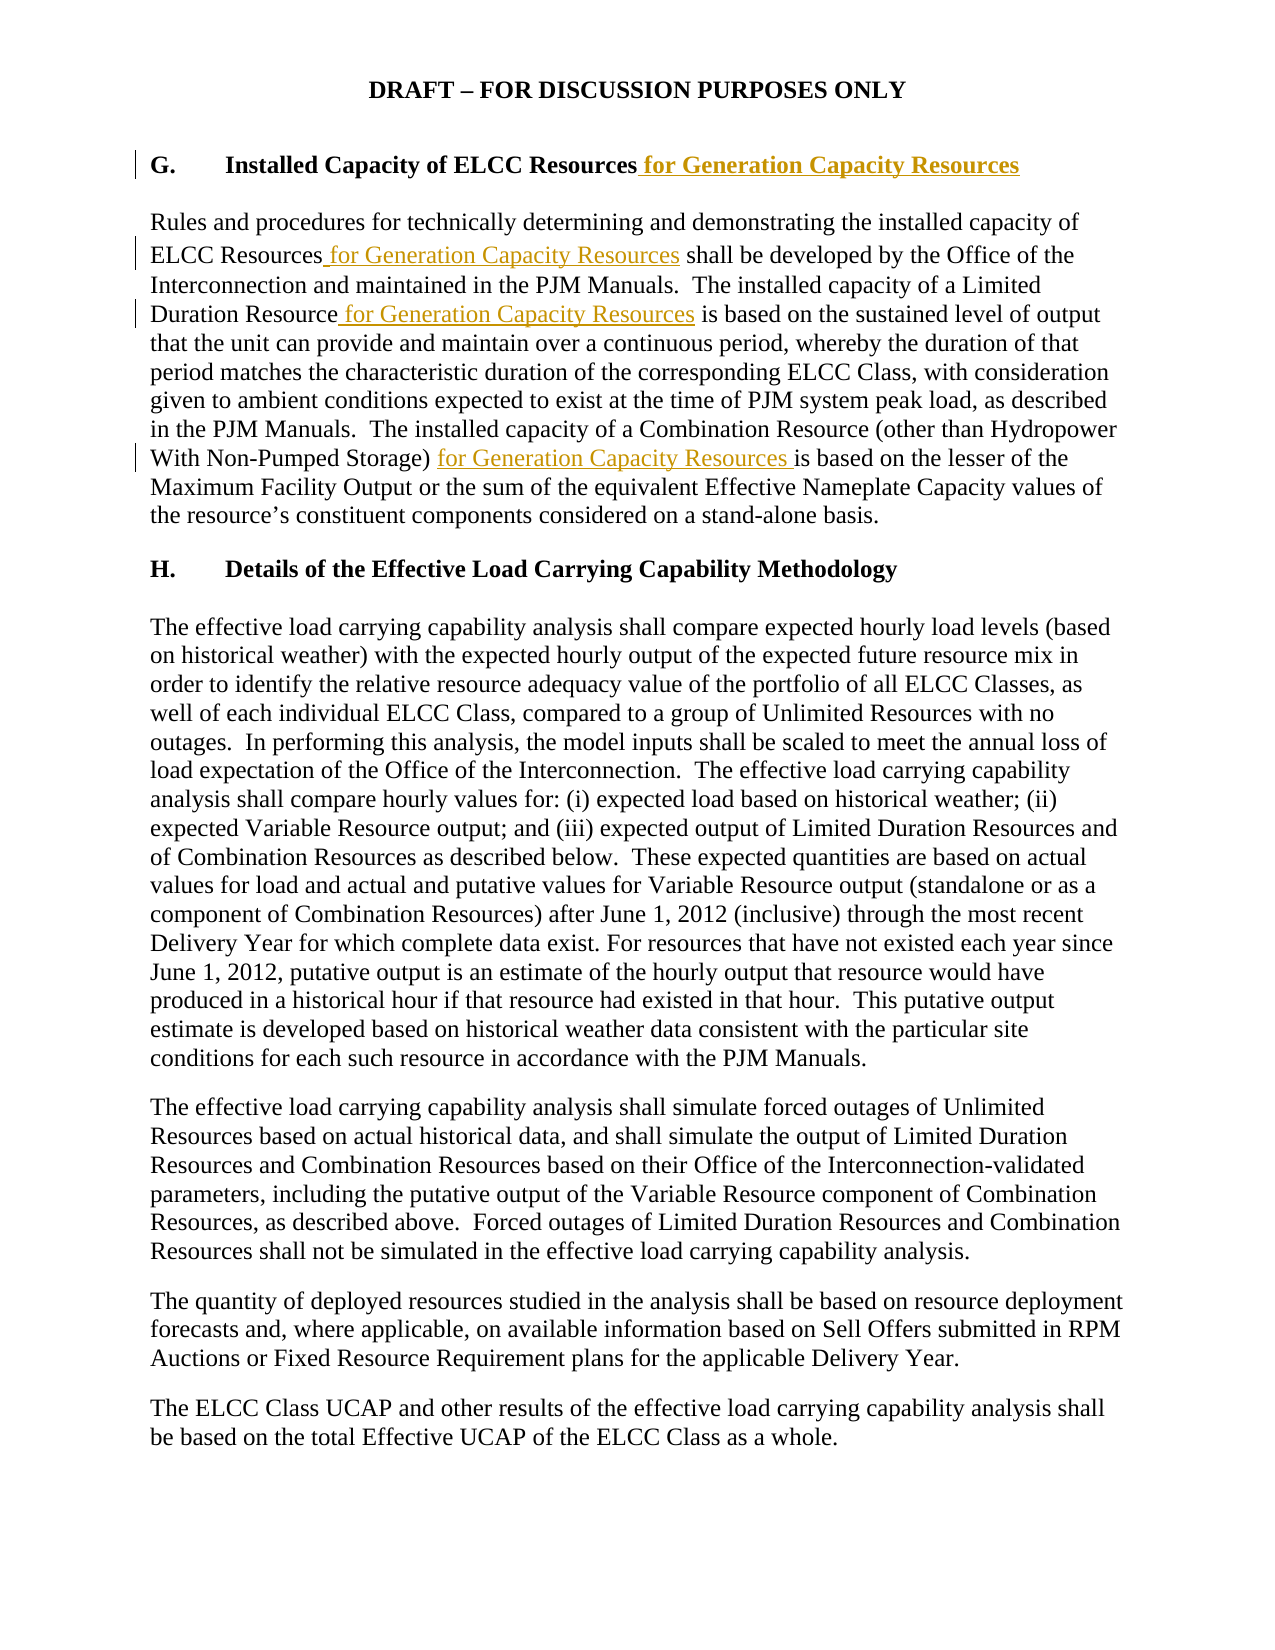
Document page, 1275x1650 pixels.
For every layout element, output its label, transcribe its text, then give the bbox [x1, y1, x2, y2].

text Rules and procedures for technically determining and demonstrating the installed capacity of ELCC Resources shall be developed by the Office of the Interconnection and maintained in the PJM Manuals. The installed capacity of a Limited Duration Resource is based on the sustained level of output that the unit can provide and maintain over a continuous period, whereby the duration of that period matches the characteristic duration of the corresponding ELCC Class, with consideration given to ambient conditions expected to exist at the time of PJM system peak load, as described in the PJM Manuals. The installed capacity of a Combination Resource (other than Hydropower With Non-Pumped Storage) is based on the lesser of the Maximum Facility Output or the sum of the equivalent Effective Nameplate Capacity values of the resource’s constituent components considered on a stand-alone basis. [150, 207, 1125, 529]
text The effective load carrying capability analysis shall compare expected hourly load levels (based on historical weather) with the expected hourly output of the expected future resource mix in order to identify the relative resource adequacy value of the portfolio of all ELCC Classes, as well of each individual ELCC Class, compared to a group of Unlimited Resources with no outages. In performing this analysis, the model inputs shall be scaled to meet the annual loss of load expectation of the Office of the Interconnection. The effective load carrying capability analysis shall compare hourly values for: (i) expected load based on historical weather; (ii) expected Variable Resource output; and (iii) expected output of Limited Duration Resources and of Combination Resources as described below. These expected quantities are based on actual values for load and actual and putative values for Variable Resource output (standalone or as a component of Combination Resources) after June 1, 2012 (inclusive) through the most recent Delivery Year for which complete data exist. For resources that have not existed each year since June 1, 2012, putative output is an estimate of the hourly output that resource would have produced in a historical hour if that resource had existed in that hour. This putative output estimate is developed based on historical weather data consistent with the particular site conditions for each such resource in accordance with the PJM Manuals. [150, 612, 1125, 1072]
text The quantity of deployed resources studied in the analysis shall be based on resource deployment forecasts and, where applicable, on available information based on Sell Offers submitted in RPM Auctions or Fixed Resource Requirement plans for the applicable Delivery Year. [150, 1286, 1125, 1372]
subtitle G. Installed Capacity of ELCC Resources [150, 150, 1125, 179]
text The ELCC Class UCAP and other results of the effective load carrying capability analysis shall be based on the total Effective UCAP of the ELCC Class as a whole. [150, 1393, 1125, 1450]
text The effective load carrying capability analysis shall simulate forced outages of Unlimited Resources based on actual historical data, and shall simulate the output of Limited Duration Resources and Combination Resources based on their Office of the Interconnection-validated parameters, including the putative output of the Variable Resource component of Combination Resources, as described above. Forced outages of Limited Duration Resources and Combination Resources shall not be simulated in the effective load carrying capability analysis. [150, 1092, 1125, 1265]
subtitle H. Details of the Effective Load Carrying Capability Methodology [150, 554, 1125, 583]
